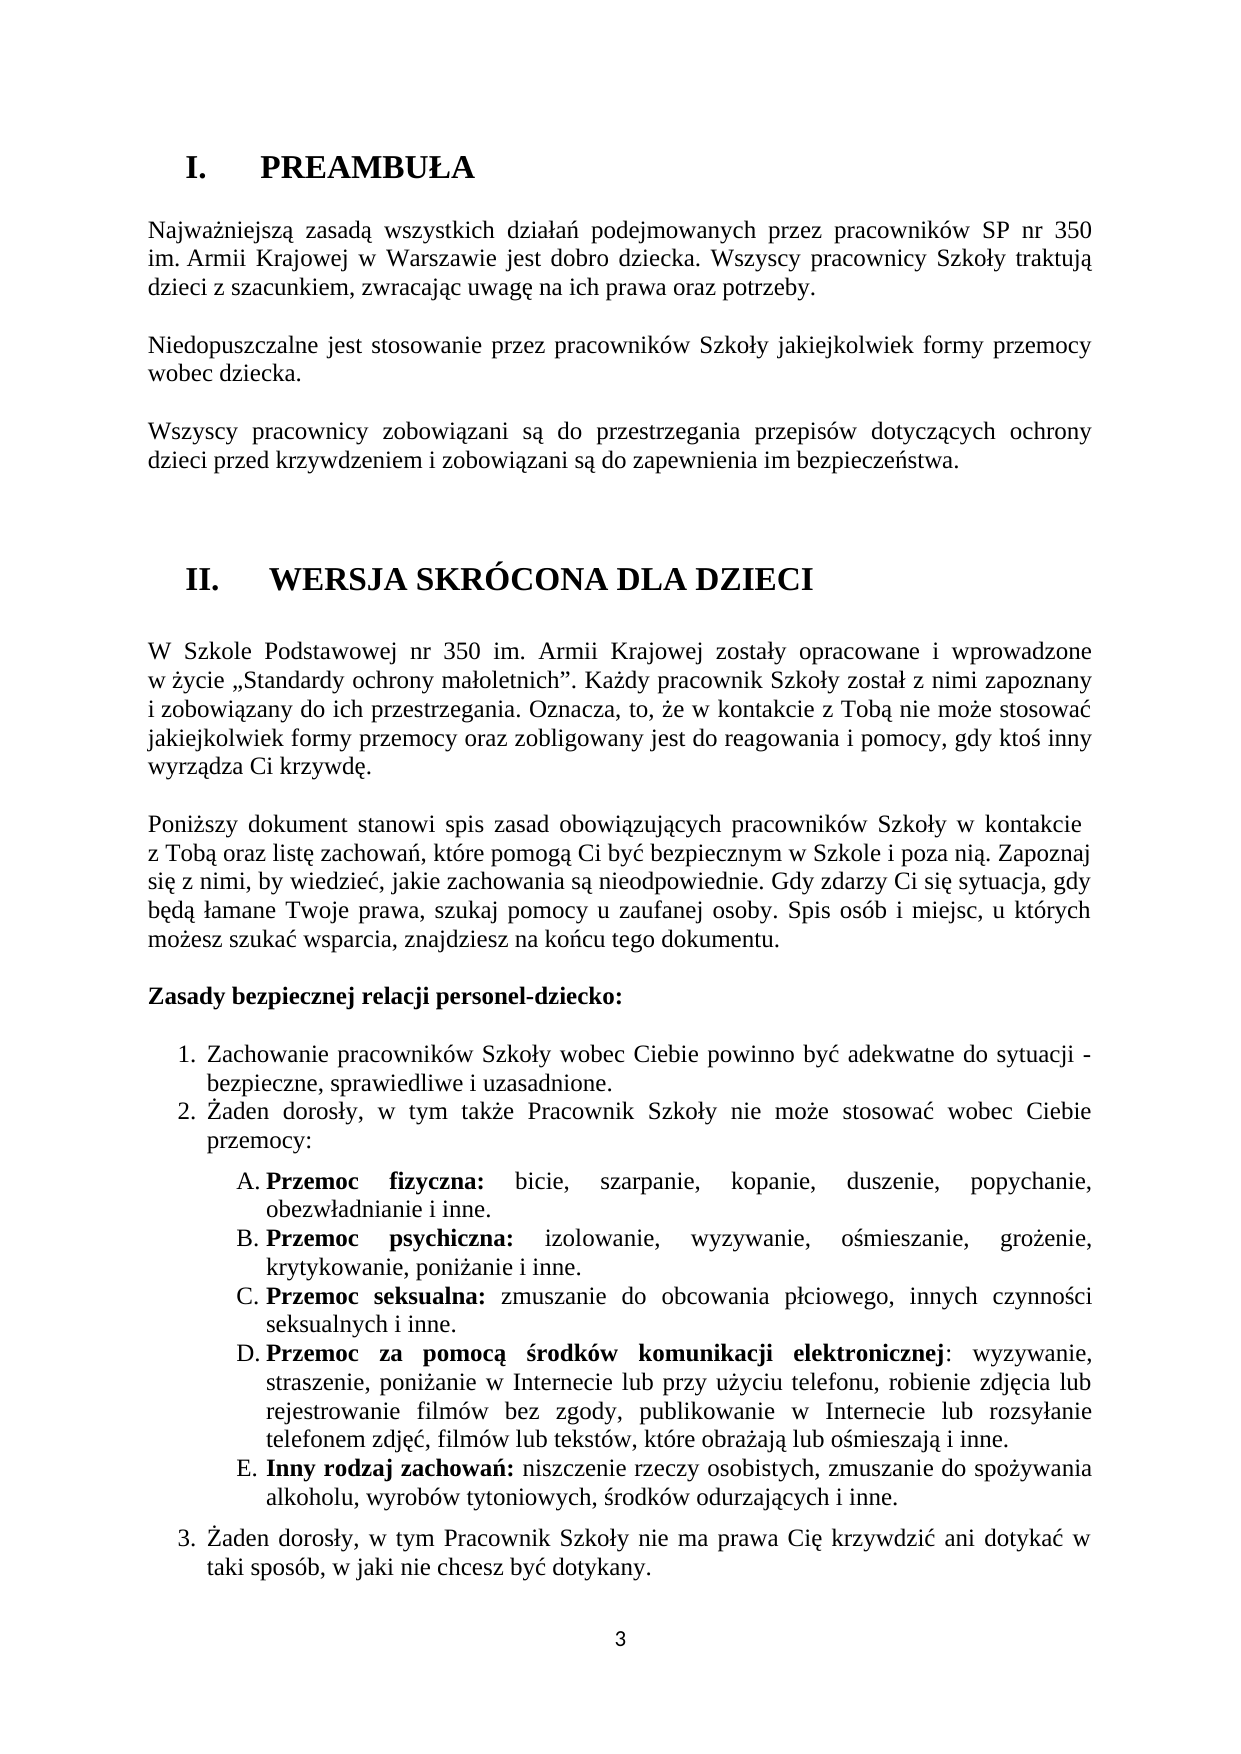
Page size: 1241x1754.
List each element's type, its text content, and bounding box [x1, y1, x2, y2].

list Żaden dorosły, w tym także Pracownik Szkoły nie może stosować wobec Ciebie przemocy: [177, 1096, 1093, 1154]
list Przemoc psychiczna: izolowanie, wyzywanie, ośmieszanie, grożenie, krytykowanie, poniżanie i inne. [236, 1223, 1093, 1281]
list PREAMBUŁA [185, 148, 1093, 186]
list Przemoc seksualna: zmuszanie do obcowania płciowego, innych czynności seksualnych i inne. [236, 1281, 1093, 1338]
list Przemoc fizyczna: bicie, szarpanie, kopanie, duszenie, popychanie, obezwładnianie i inne. [236, 1166, 1093, 1223]
text Poniższy dokument stanowi spis zasad obowiązujących pracowników Szkoły w kontakcie z Tobą oraz listę zachowań, które pomogą Ci być bezpiecznym w Szkole i poza nią. Zapoznaj się z nimi, by wiedzieć, jakie zachowania są nieodpowiednie. Gdy zdarzy Ci się sytuacja, gdy będą łamane Twoje prawa, szukaj pomocy u zaufanej osoby. Spis osób i miejsc, u których możesz szukać wsparcia, znajdziesz na końcu tego dokumentu. [148, 809, 1093, 953]
text Najważniejszą zasadą wszystkich działań podejmowanych przez pracowników SP nr 350 im. Armii Krajowej w Warszawie jest dobro dziecka. Wszyscy pracownicy Szkoły traktują dzieci z szacunkiem, zwracając uwagę na ich prawa oraz potrzeby. [148, 215, 1093, 301]
text Wszyscy pracownicy zobowiązani są do przestrzegania przepisów dotyczących ochrony dzieci przed krzywdzeniem i zobowiązani są do zapewnienia im bezpieczeństwa. [148, 416, 1093, 473]
list Inny rodzaj zachowań: niszczenie rzeczy osobistych, zmuszanie do spożywania alkoholu, wyrobów tytoniowych, środków odurzających i inne. [236, 1453, 1093, 1511]
text Zasady bezpiecznej relacji personel-dziecko: [148, 981, 1093, 1010]
list Zachowanie pracowników Szkoły wobec Ciebie powinno być adekwatne do sytuacji - bezpieczne, sprawiedliwe i uzasadnione. [177, 1039, 1093, 1096]
list Przemoc za pomocą środków komunikacji elektronicznej: wyzywanie, straszenie, poniżanie w Internecie lub przy użyciu telefonu, robienie zdjęcia lub rejestrowanie filmów bez zgody, publikowanie w Internecie lub rozsyłanie telefonem zdjęć, filmów lub tekstów, które obrażają lub ośmieszają i inne. [236, 1338, 1093, 1453]
text W Szkole Podstawowej nr 350 im. Armii Krajowej zostały opracowane i wprowadzone w życie „Standardy ochrony małoletnich”. Każdy pracownik Szkoły został z nimi zapoznany i zobowiązany do ich przestrzegania. Oznacza, to, że w kontakcie z Tobą nie może stosować jakiejkolwiek formy przemocy oraz zobligowany jest do reagowania i pomocy, gdy ktoś inny wyrządza Ci krzywdę. [148, 636, 1093, 780]
list WERSJA SKRÓCONA DLA DZIECI [185, 560, 1093, 598]
list Żaden dorosły, w tym Pracownik Szkoły nie ma prawa Cię krzywdzić ani dotykać w taki sposób, w jaki nie chcesz być dotykany. [177, 1523, 1093, 1580]
text Niedopuszczalne jest stosowanie przez pracowników Szkoły jakiejkolwiek formy przemocy wobec dziecka. [148, 330, 1093, 387]
